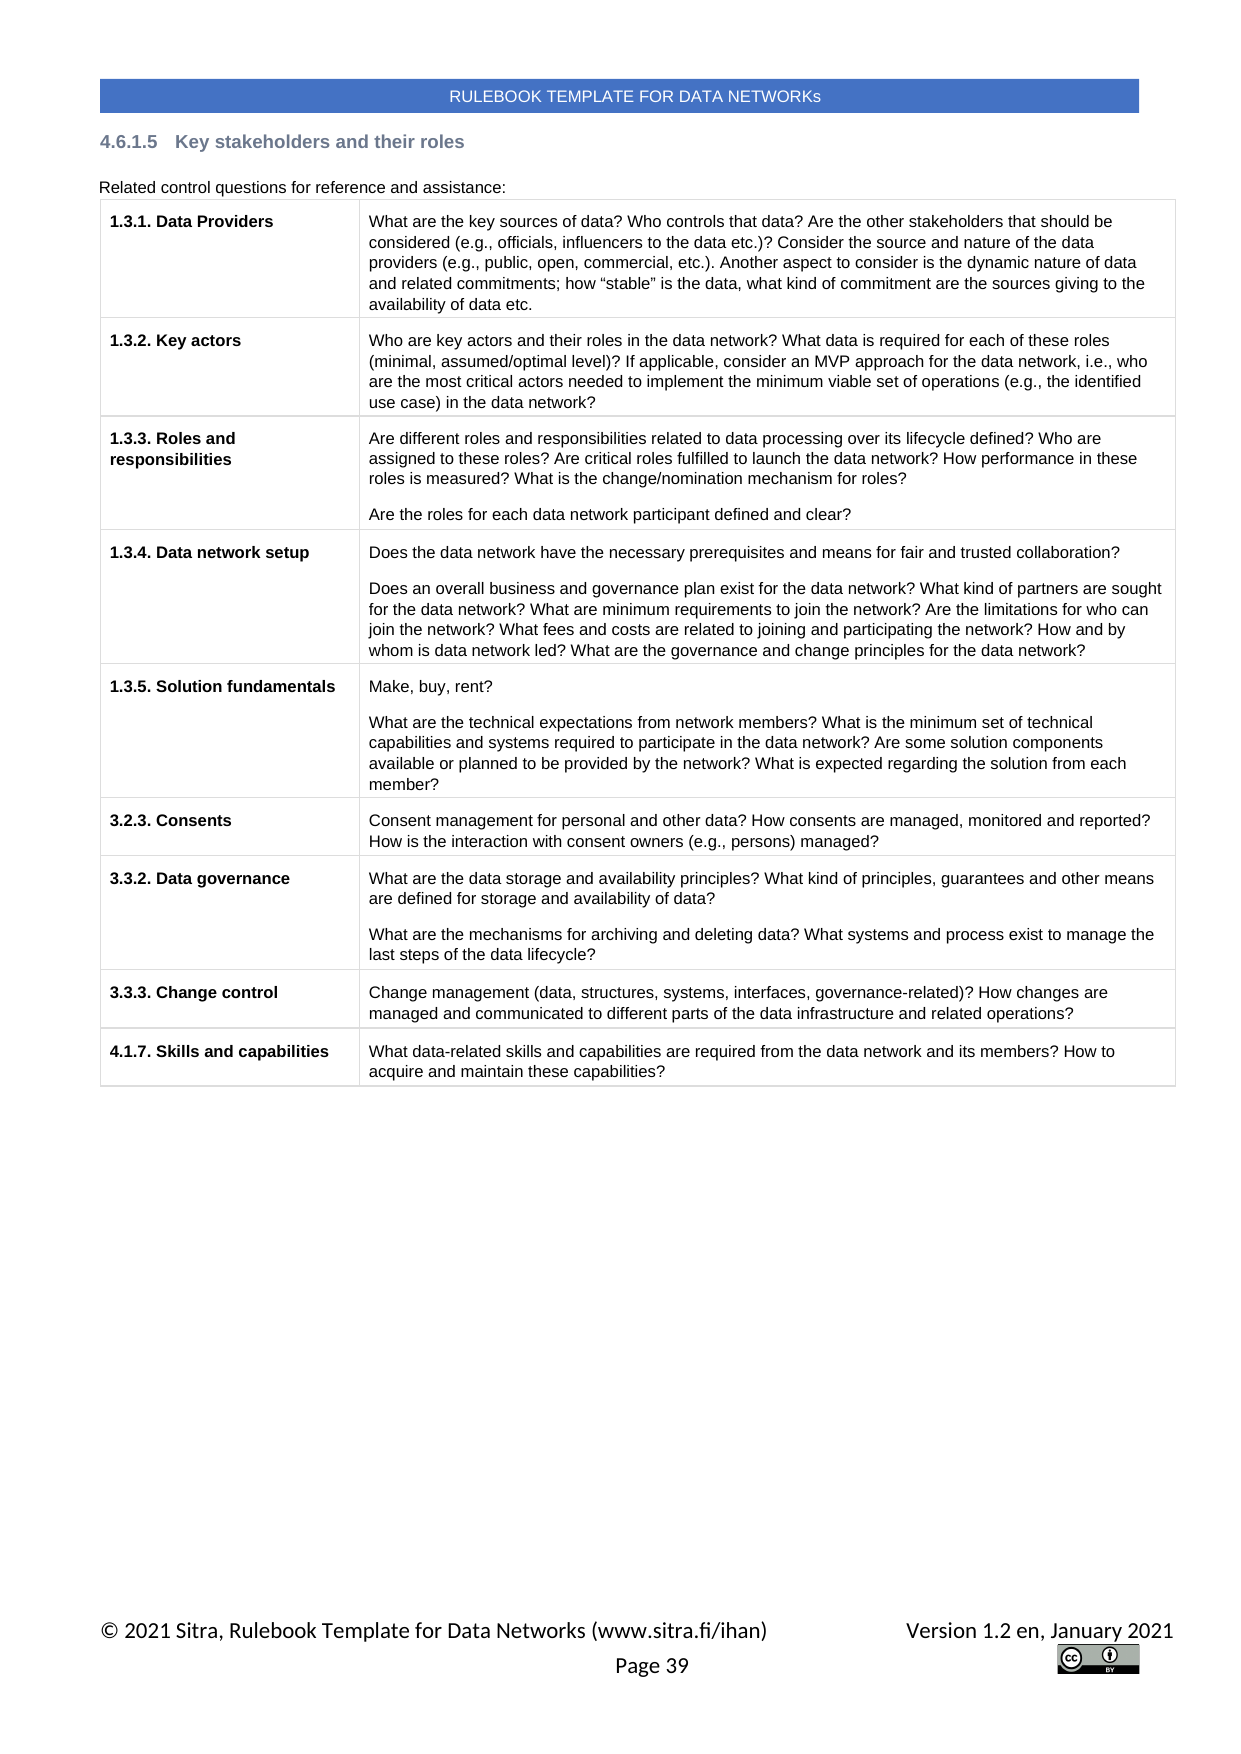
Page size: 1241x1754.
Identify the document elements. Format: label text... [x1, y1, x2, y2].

subtitle Key stakeholders and their roles [100, 131, 1139, 153]
table_cell What are the data storage and availability principles? What kind of principles, guarantees and other means are defined for storage and availability of data? What are the mechanisms for archiving and deleting data? What systems and process exist to manage the last steps of the data lifecycle? [360, 856, 1175, 969]
table_cell Who are key actors and their roles in the data network? What data is required for each of these roles (minimal, assumed/optimal level)? If applicable, consider an MVP approach for the data network, i.e., who are the most critical actors needed to implement the minimum viable set of operations (e.g., the identified use case) in the data network? [360, 318, 1175, 415]
table_cell 3.2.3. Consents [101, 798, 359, 855]
table_cell 1.3.5. Solution fundamentals [101, 664, 359, 797]
table_cell 1.3.4. Data network setup [101, 530, 359, 663]
table_cell 4.1.7. Skills and capabilities [101, 1029, 359, 1085]
table_cell Are different roles and responsibilities related to data processing over its lifecycle defined? Who are assigned to these roles? Are critical roles fulfilled to launch the data network? How performance in these roles is measured? What is the change/nomination mechanism for roles? Are the roles for each data network participant defined and clear? [360, 417, 1175, 529]
table_cell What data-related skills and capabilities are required from the data network and its members? How to acquire and maintain these capabilities? [360, 1029, 1175, 1085]
text Related control questions for reference and assistance: [98, 178, 1138, 197]
table_header 1.3.1. Data Providers [101, 200, 359, 317]
table_header What are the key sources of data? Who controls that data? Are the other stakeholders that should be considered (e.g., officials, influencers to the data etc.)? Consider the source and nature of the data providers (e.g., public, open, commercial, etc.). Another aspect to consider is the dynamic nature of data and related commitments; how “stable” is the data, what kind of commitment are the sources giving to the availability of data etc. [360, 200, 1175, 317]
table_cell 3.3.2. Data governance [101, 856, 359, 969]
table_cell Does the data network have the necessary prerequisites and means for fair and trusted collaboration? Does an overall business and governance plan exist for the data network? What kind of partners are sought for the data network? What are minimum requirements to join the network? Are the limitations for who can join the network? What fees and costs are related to joining and participating the network? How and by whom is data network led? What are the governance and change principles for the data network? [360, 530, 1175, 663]
table_cell Make, buy, rent? What are the technical expectations from network members? What is the minimum set of technical capabilities and systems required to participate in the data network? Are some solution components available or planned to be provided by the network? What is expected regarding the solution from each member? [360, 664, 1175, 797]
table_cell 3.3.3. Change control [101, 970, 359, 1027]
picture [1057, 1644, 1140, 1674]
table_cell Consent management for personal and other data? How consents are managed, monitored and reported? How is the interaction with consent owners (e.g., persons) managed? [360, 798, 1175, 855]
table_cell Change management (data, structures, systems, interfaces, governance-related)? How changes are managed and communicated to different parts of the data infrastructure and related operations? [360, 970, 1175, 1027]
table_cell 1.3.3. Roles and responsibilities [101, 417, 359, 529]
table_cell 1.3.2. Key actors [101, 318, 359, 415]
